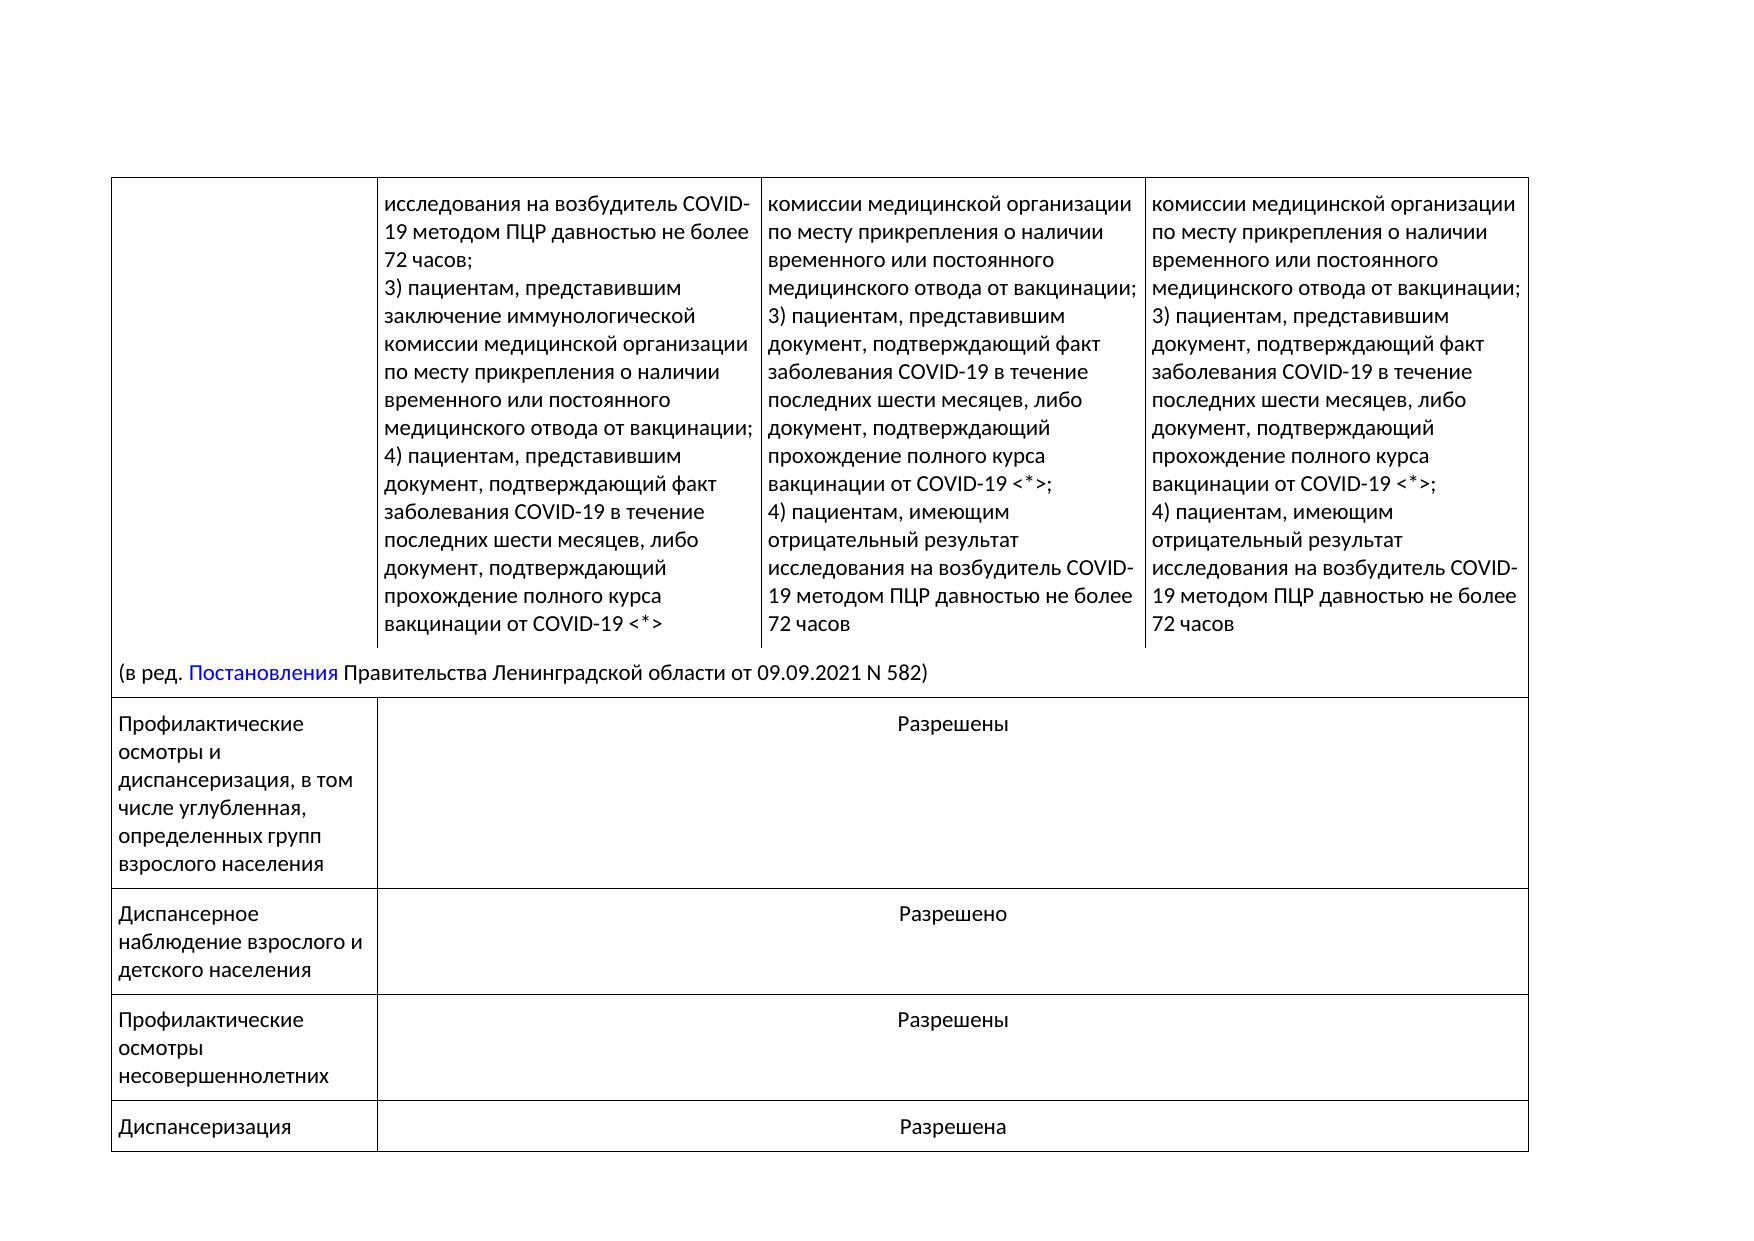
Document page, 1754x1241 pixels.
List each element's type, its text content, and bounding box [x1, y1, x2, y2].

table_cell Профилактические осмотры и диспансеризация, в том числе углубленная, определенных групп взрослого населения [112, 698, 377, 887]
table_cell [112, 1101, 377, 1151]
table_cell Разрешены [378, 995, 1528, 1100]
table_cell (в ред. Постановления Правительства Ленинградской области от 09.09.2021 N 582) [112, 648, 1528, 697]
table_cell Профилактические осмотры несовершеннолетних [112, 995, 377, 1100]
table_cell Диспансерное наблюдение взрослого и детского населения [112, 889, 377, 994]
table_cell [378, 178, 761, 648]
table_cell Разрешены [378, 698, 1528, 887]
table_cell Разрешено [378, 889, 1528, 994]
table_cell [762, 178, 1145, 648]
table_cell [1146, 178, 1528, 648]
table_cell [112, 178, 377, 648]
table_cell Разрешена [378, 1101, 1528, 1151]
